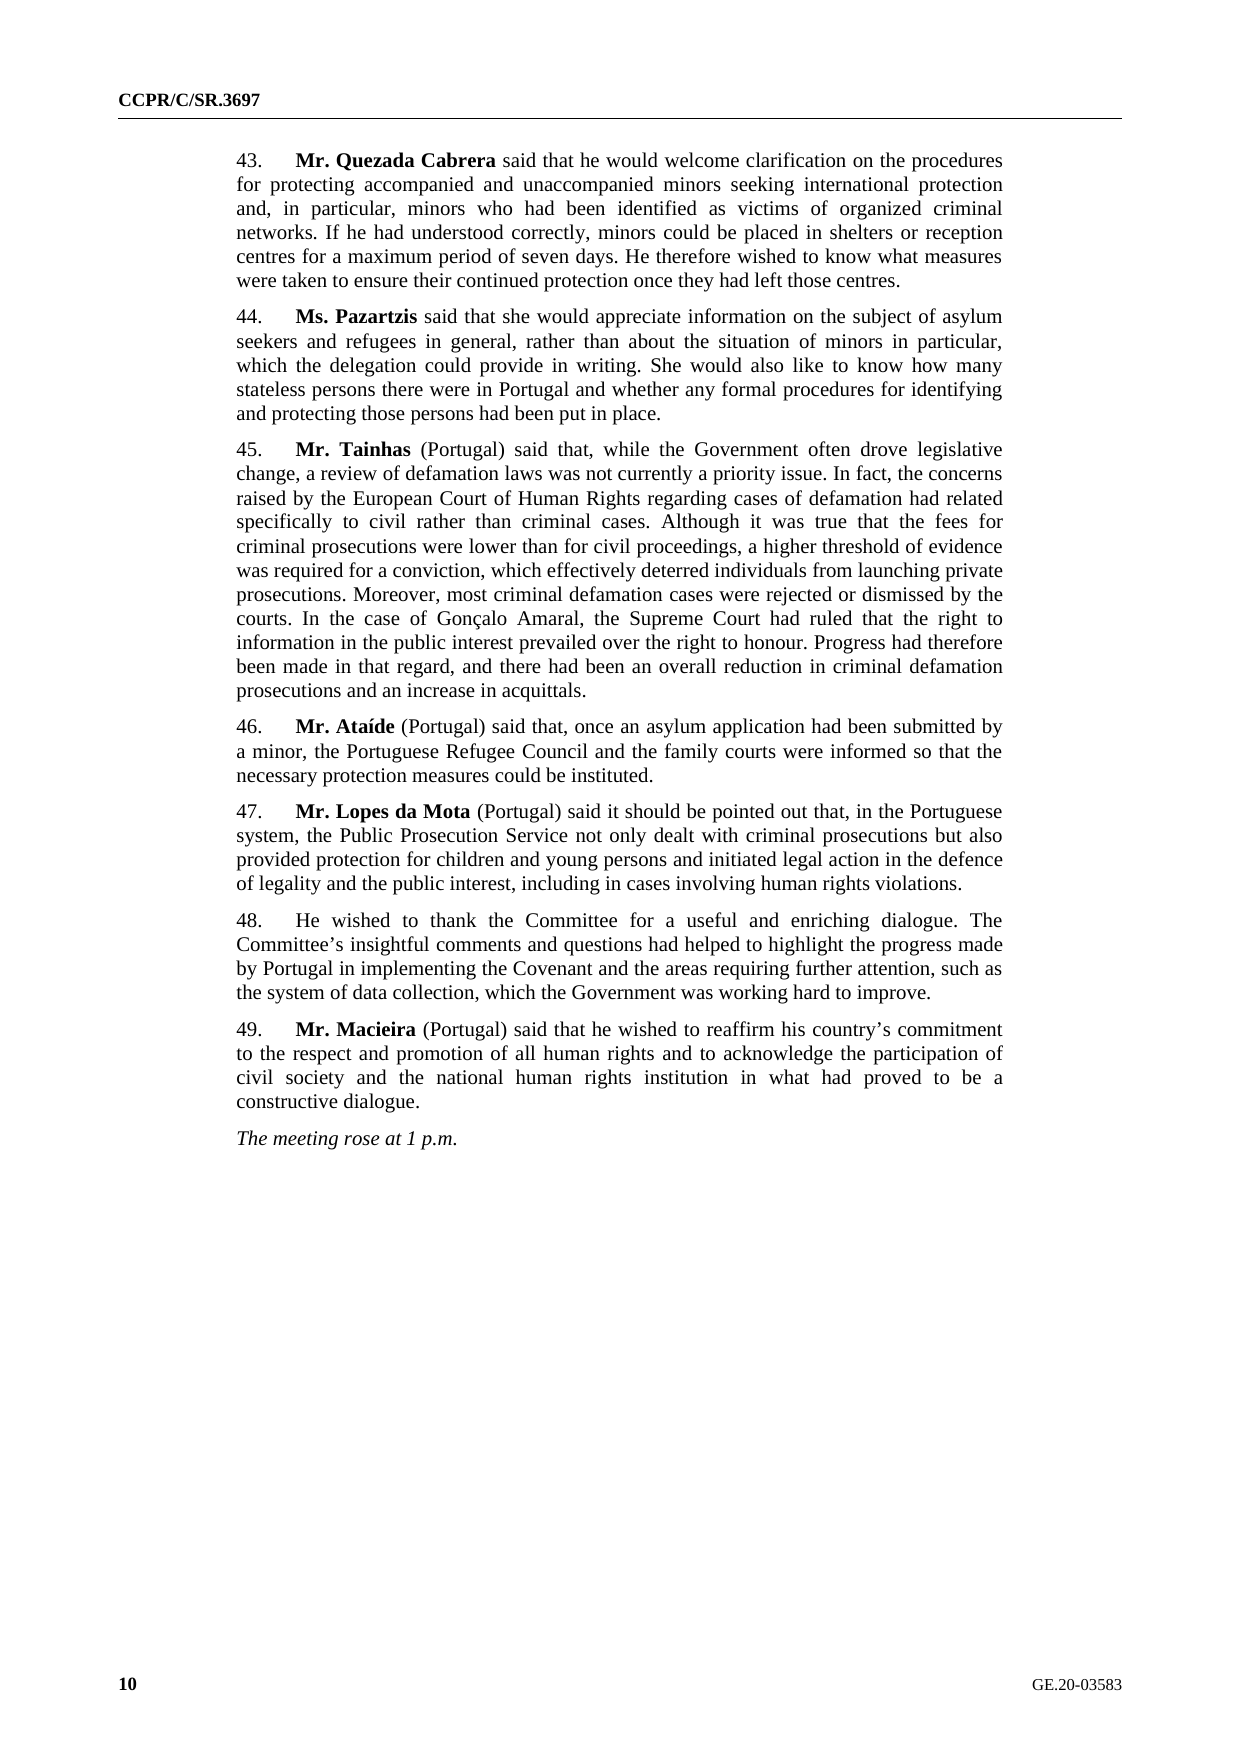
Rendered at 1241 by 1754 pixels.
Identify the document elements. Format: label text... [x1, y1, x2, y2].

text He wished to thank the Committee for a useful and enriching dialogue. The Committee’s insightful comments and questions had helped to highlight the progress made by Portugal in implementing the Covenant and the areas requiring further attention, such as the system of data collection, which the Government was working hard to improve. [236, 908, 1004, 1004]
text Mr. Tainhas (Portugal) said that, while the Government often drove legislative change, a review of defamation laws was not currently a priority issue. In fact, the concerns raised by the European Court of Human Rights regarding cases of defamation had related specifically to civil rather than criminal cases. Although it was true that the fees for criminal prosecutions were lower than for civil proceedings, a higher threshold of evidence was required for a conviction, which effectively deterred individuals from launching private prosecutions. Moreover, most criminal defamation cases were rejected or dismissed by the courts. In the case of Gonçalo Amaral, the Supreme Court had ruled that the right to information in the public interest prevailed over the right to honour. Progress had therefore been made in that regard, and there had been an overall reduction in criminal defamation prosecutions and an increase in acquittals. [236, 437, 1004, 702]
text Mr. Lopes da Mota (Portugal) said it should be pointed out that, in the Portuguese system, the Public Prosecution Service not only dealt with criminal prosecutions but also provided protection for children and young persons and initiated legal action in the defence of legality and the public interest, including in cases involving human rights violations. [236, 799, 1004, 895]
text The meeting rose at 1 p.m. [236, 1125, 1004, 1150]
text Ms. Pazartzis said that she would appreciate information on the subject of asylum seekers and refugees in general, rather than about the situation of minors in particular, which the delegation could provide in writing. She would also like to know how many stateless persons there were in Portugal and whether any formal procedures for identifying and protecting those persons had been put in place. [236, 304, 1004, 425]
text Mr. Macieira (Portugal) said that he wished to reaffirm his country’s commitment to the respect and promotion of all human rights and to acknowledge the participation of civil society and the national human rights institution in what had proved to be a constructive dialogue. [236, 1017, 1004, 1113]
text Mr. Quezada Cabrera said that he would welcome clarification on the procedures for protecting accompanied and unaccompanied minors seeking international protection and, in particular, minors who had been identified as victims of organized criminal networks. If he had understood correctly, minors could be placed in shelters or reception centres for a maximum period of seven days. He therefore wished to know what measures were taken to ensure their continued protection once they had left those centres. [236, 148, 1004, 292]
text Mr. Ataíde (Portugal) said that, once an asylum application had been submitted by a minor, the Portuguese Refugee Council and the family courts were informed so that the necessary protection measures could be instituted. [236, 714, 1004, 787]
